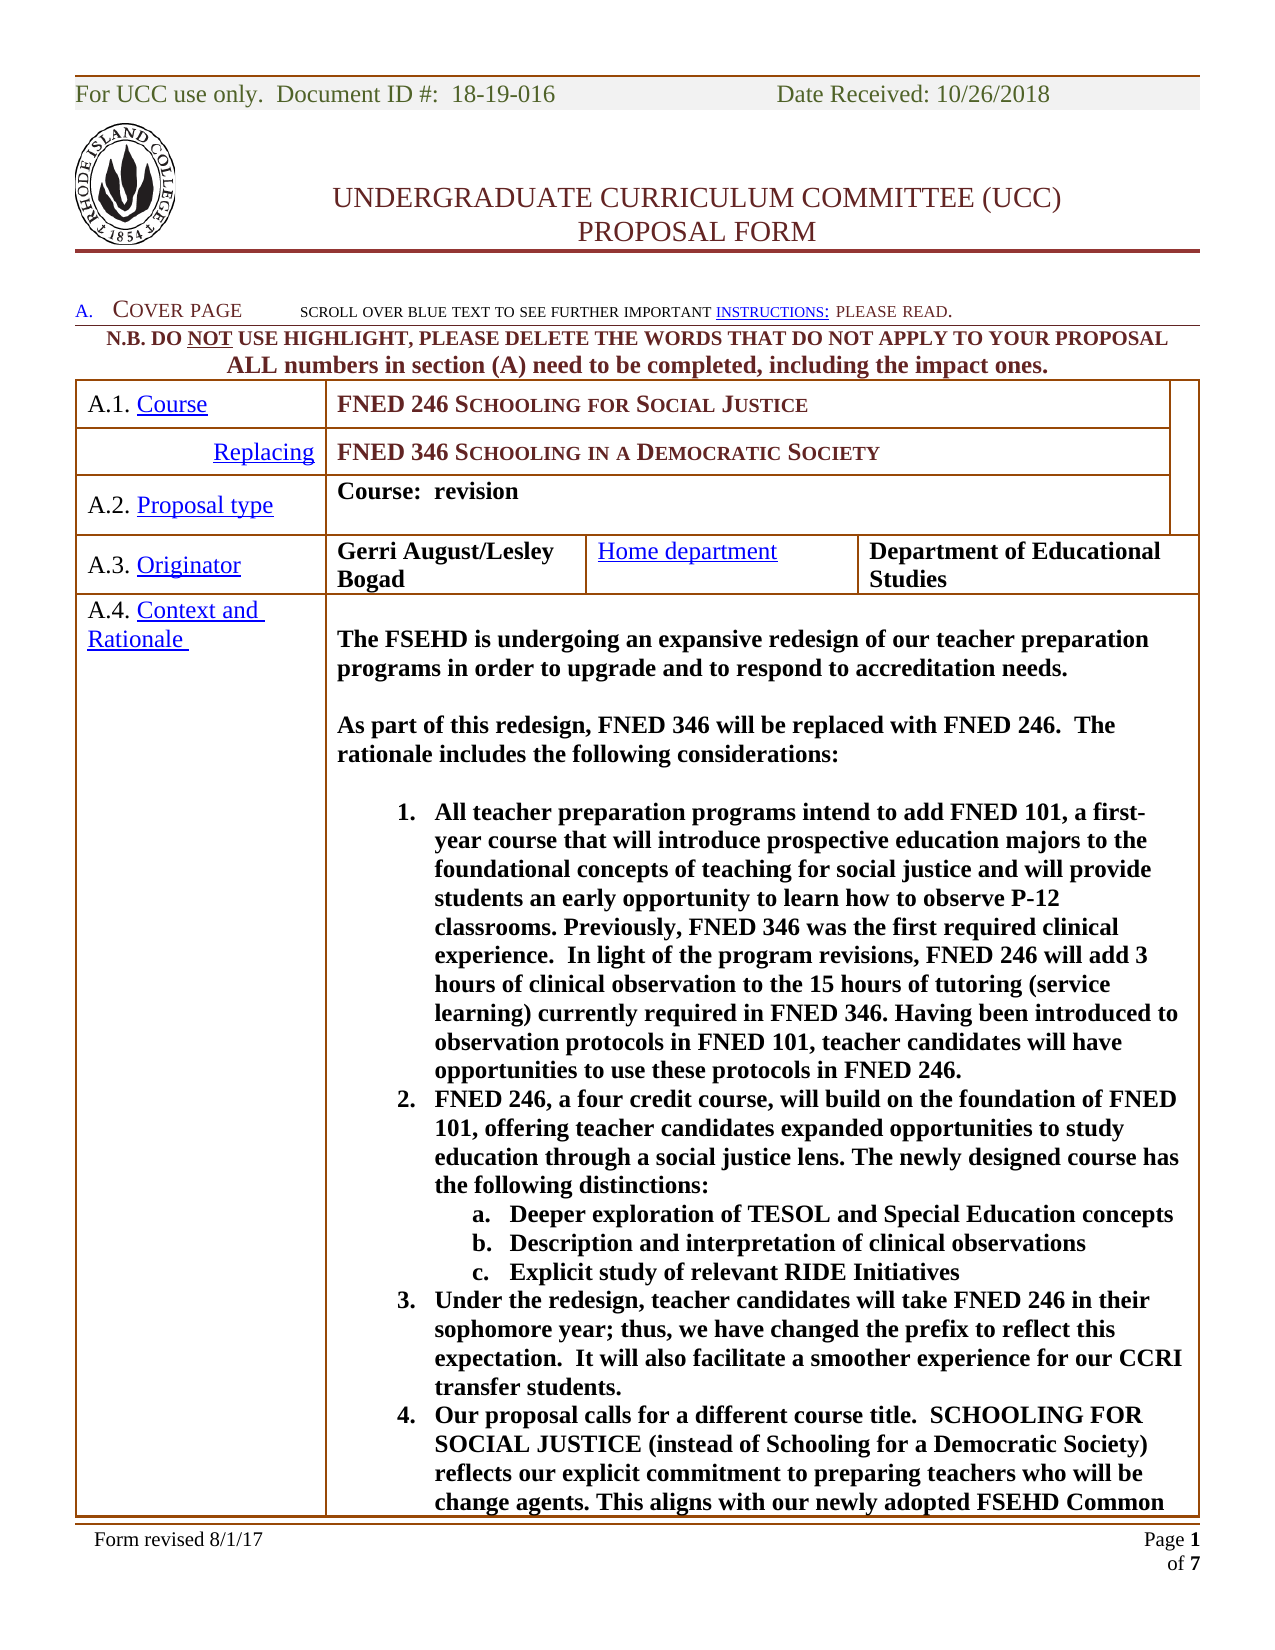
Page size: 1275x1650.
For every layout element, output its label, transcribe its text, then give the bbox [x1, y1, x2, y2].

subtitle UNDERGRADUATE CURRICULUM COMMITTEE (UCC) PROPOSAL FORM [75, 180, 1200, 249]
table_cell Course: revision [327, 476, 1169, 534]
table_cell Replacing [77, 429, 325, 474]
picture [75, 123, 176, 245]
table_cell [77, 595, 325, 1515]
text ALL numbers in section (A) need to be completed, including the impact ones. [75, 350, 1200, 379]
table_cell A.2. Proposal type [77, 476, 325, 534]
table_header FNED 246 Schooling for Social Justice [327, 381, 1169, 427]
table_header A.1. Course [77, 381, 325, 427]
table_header [1171, 381, 1198, 534]
text N.B. DO NOT USE HIGHLIGHT, PLEASE DELETE THE WORDS THAT DO NOT APPLY TO YOUR PROPOSAL [75, 326, 1200, 350]
subtitle Cover page scroll over blue text to see further important instructions: please read. [75, 294, 1200, 325]
table_cell Home department [587, 536, 857, 593]
table_cell FNED 346 Schooling in a Democratic Society [327, 429, 1169, 474]
table_cell Department of Educational Studies [859, 536, 1198, 593]
table_cell A.3. Originator [77, 536, 325, 593]
table_cell Gerri August/Lesley Bogad [327, 536, 585, 593]
